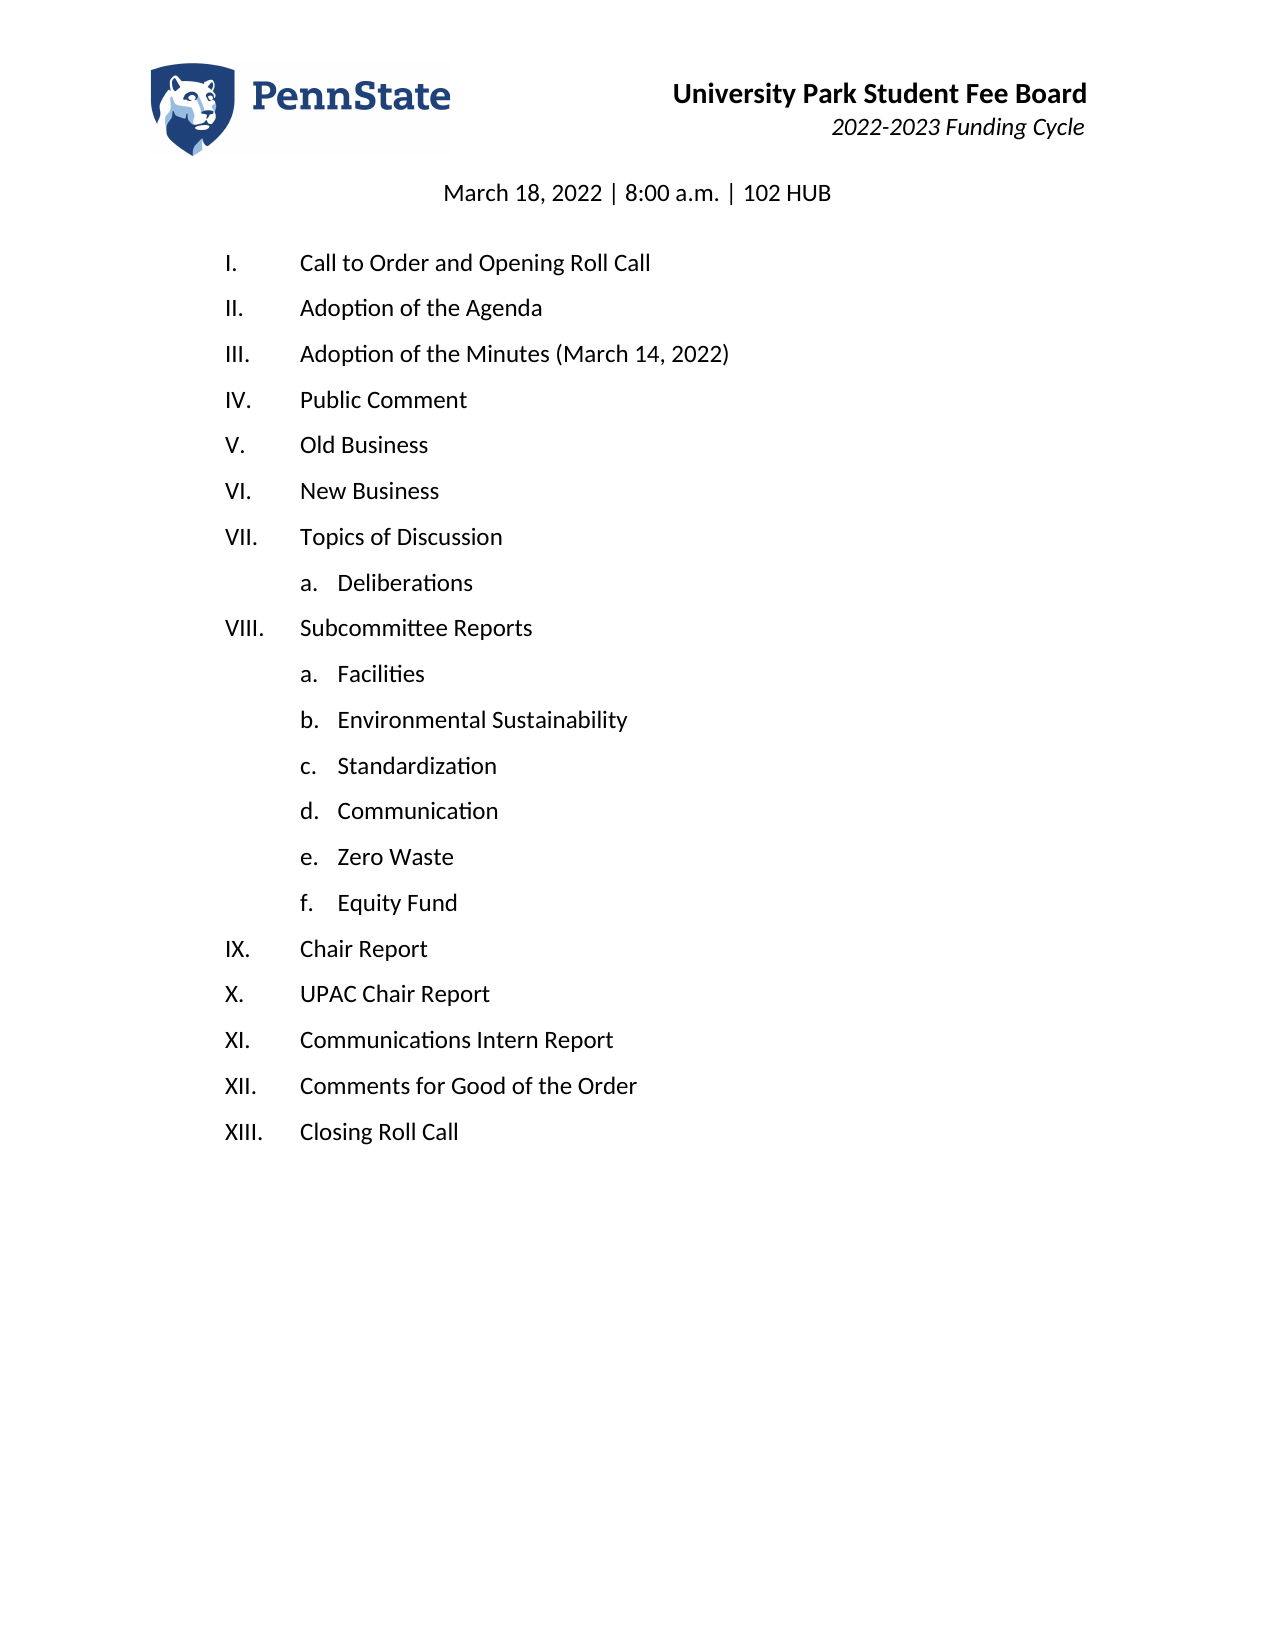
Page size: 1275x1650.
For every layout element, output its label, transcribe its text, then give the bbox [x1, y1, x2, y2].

list Communications Intern Report [225, 1024, 1087, 1055]
list Call to Order and Opening Roll Call [225, 247, 1087, 277]
picture [150, 62, 451, 157]
list UPAC Chair Report [225, 978, 1087, 1009]
list Public Comment [225, 384, 1087, 414]
list Comments for Good of the Order [225, 1070, 1087, 1100]
list Zero Waste [300, 841, 1087, 872]
list Old Business [225, 430, 1087, 460]
list Environmental Sustainability [300, 704, 1087, 734]
list Subcommittee Reports [225, 613, 1087, 643]
list Topics of Discussion [225, 521, 1087, 552]
list New Business [225, 475, 1087, 506]
list Facilities [300, 658, 1087, 689]
list Deliberations [300, 567, 1087, 597]
list Standardization [300, 750, 1087, 780]
list Chair Report [225, 933, 1087, 963]
list Communication [300, 796, 1087, 826]
list Equity Fund [300, 887, 1087, 917]
text March 18, 2022 | 8:00 a.m. | 102 HUB [187, 177, 1087, 207]
list Adoption of the Agenda [225, 292, 1087, 323]
list Closing Roll Call [225, 1116, 1087, 1146]
list Adoption of the Minutes (March 14, 2022) [225, 338, 1087, 369]
